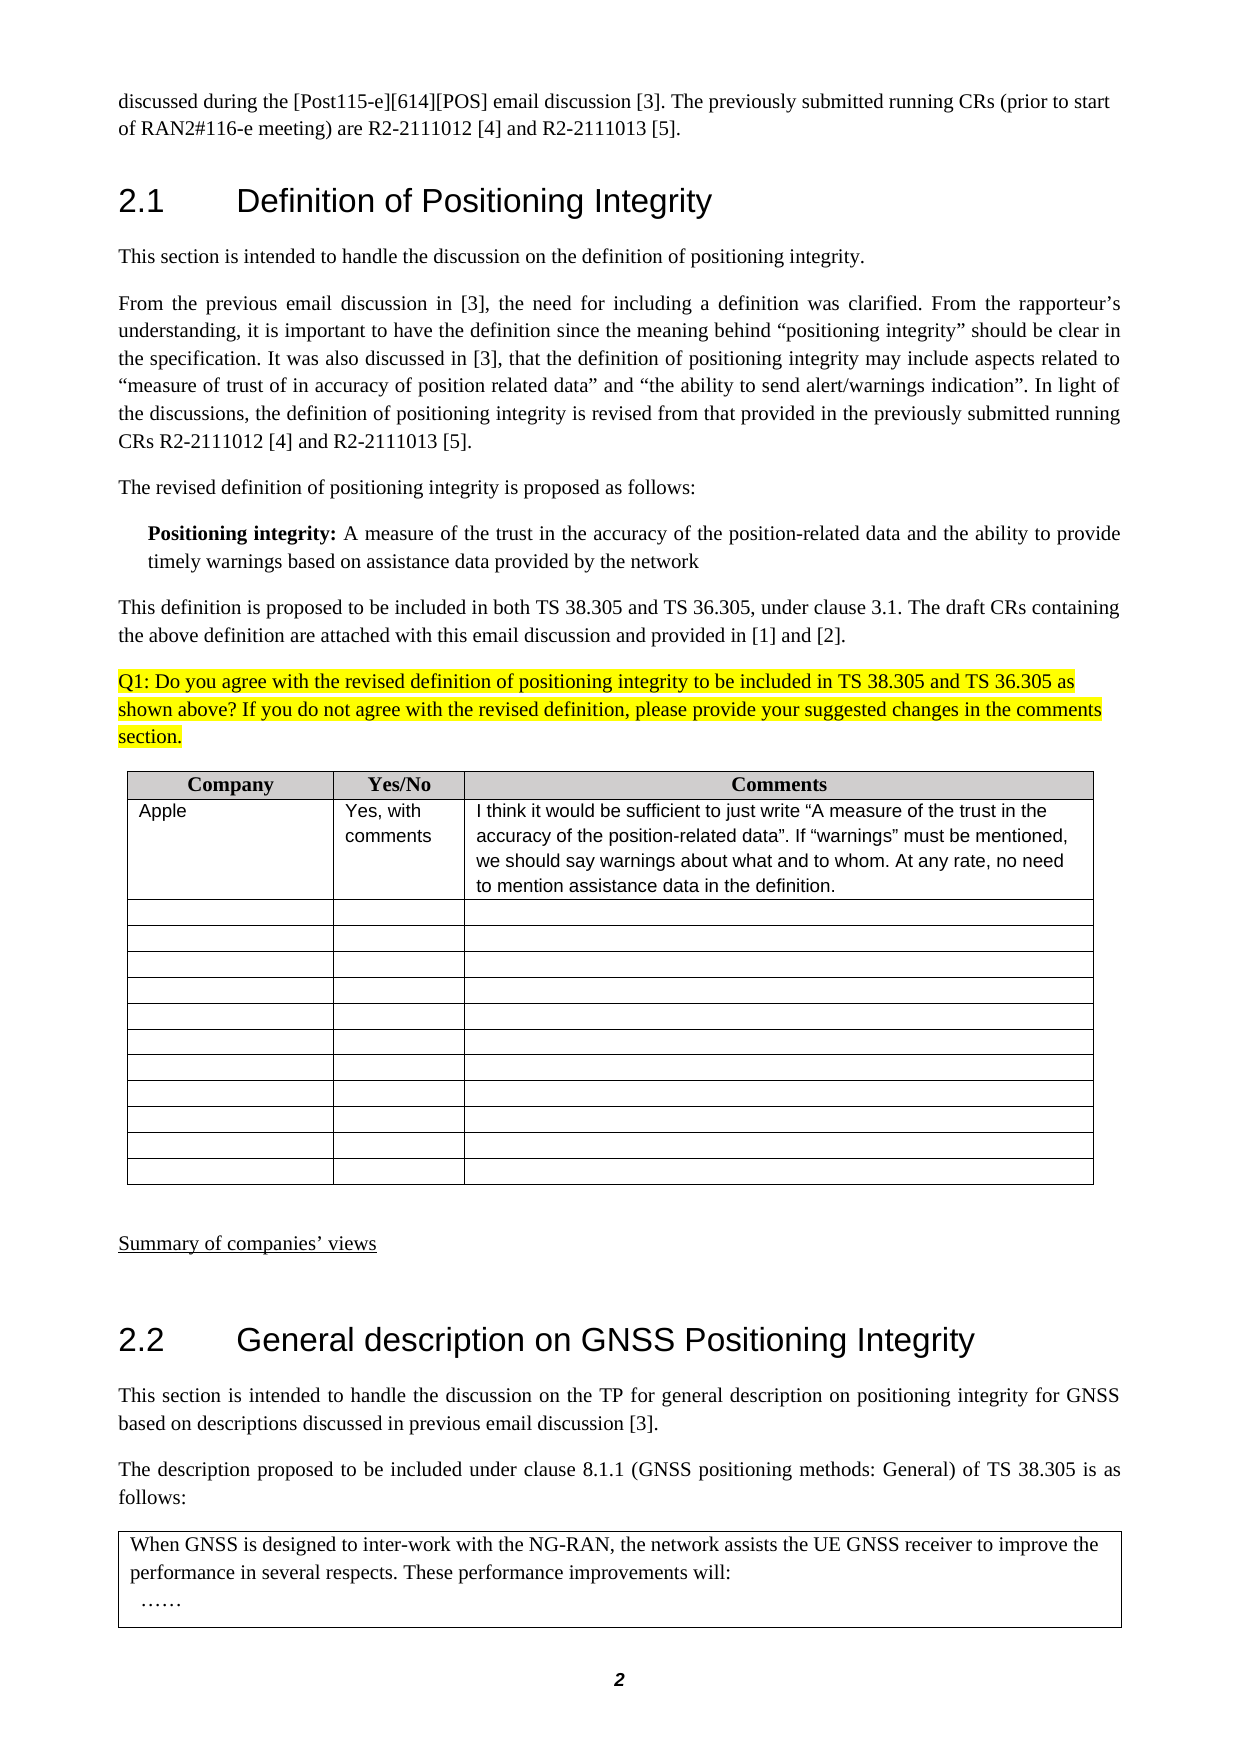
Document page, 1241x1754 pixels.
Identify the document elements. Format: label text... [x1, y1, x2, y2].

table_cell [334, 1133, 464, 1158]
table_cell [334, 1004, 464, 1028]
table_cell [465, 1004, 1093, 1028]
table_cell [128, 926, 333, 951]
table_cell [128, 900, 333, 925]
table_cell [465, 1107, 1093, 1132]
table_cell [334, 1081, 464, 1106]
table_cell [465, 952, 1093, 977]
table_cell [465, 1133, 1093, 1158]
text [118, 89, 1122, 140]
table_cell [334, 1030, 464, 1054]
text This section is intended to handle the discussion on the TP for general description on positioning integrity for GNSS based on descriptions discussed in previous email discussion [3]. [118, 1383, 1122, 1435]
text The revised definition of positioning integrity is proposed as follows: [118, 475, 1122, 499]
table_cell [128, 1030, 333, 1054]
table_header Comments [465, 772, 1093, 799]
table_cell [128, 1159, 333, 1183]
text From the previous email discussion in [3], the need for including a definition was clarified. From the rapporteur’s understanding, it is important to have the definition since the meaning behind “positioning integrity” should be clear in the specification. It was also discussed in [3], that the definition of positioning integrity may include aspects related to “measure of trust of in accuracy of position related data” and “the ability to send alert/warnings indication”. In light of the discussions, the definition of positioning integrity is revised from that provided in the previously submitted running CRs R2-2111012 [4] and R2-2111013 [5]. [118, 291, 1122, 453]
text Positioning integrity: A measure of the trust in the accuracy of the position-related data and the ability to provide timely warnings based on assistance data provided by the network [148, 521, 1122, 573]
text Q1: Do you agree with the revised definition of positioning integrity to be included in TS 38.305 and TS 36.305 as shown above? If you do not agree with the revised definition, please provide your suggested changes in the comments section. [118, 669, 1122, 748]
table_cell [128, 1107, 333, 1132]
table_cell [128, 952, 333, 977]
table_header Company [128, 772, 333, 799]
text Summary of companies’ views [118, 1231, 1122, 1255]
table_cell [128, 978, 333, 1003]
table_cell [334, 1055, 464, 1080]
table_cell Apple [128, 800, 333, 899]
table_cell [465, 926, 1093, 951]
text This section is intended to handle the discussion on the definition of positioning integrity. [118, 244, 1122, 268]
table_cell [334, 952, 464, 977]
table_cell Yes, with comments [334, 800, 464, 899]
table_cell [465, 900, 1093, 925]
table_header Yes/No [334, 772, 464, 799]
table_cell [465, 1055, 1093, 1080]
table_cell [334, 900, 464, 925]
subtitle 2.1 Definition of Positioning Integrity [118, 181, 1122, 220]
table_cell [128, 1004, 333, 1028]
table_cell [465, 1081, 1093, 1106]
table_cell [465, 1030, 1093, 1054]
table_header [119, 1532, 1121, 1627]
table_cell [465, 978, 1093, 1003]
table_cell [128, 1081, 333, 1106]
table_cell [334, 1159, 464, 1183]
table_cell [334, 978, 464, 1003]
table_cell [334, 926, 464, 951]
table_cell [128, 1133, 333, 1158]
text The description proposed to be included under clause 8.1.1 (GNSS positioning methods: General) of TS 38.305 is as follows: [118, 1457, 1122, 1509]
subtitle 2.2 General description on GNSS Positioning Integrity [118, 1320, 1122, 1358]
table_cell I think it would be sufficient to just write “A measure of the trust in the accuracy of the position-related data”. If “warnings” must be mentioned, we should say warnings about what and to whom. At any rate, no need to mention assistance data in the definition. [465, 800, 1093, 899]
table_cell [465, 1159, 1093, 1183]
text This definition is proposed to be included in both TS 38.305 and TS 36.305, under clause 3.1. The draft CRs containing the above definition are attached with this email discussion and provided in [1] and [2]. [118, 595, 1122, 647]
table_cell [128, 1055, 333, 1080]
table_cell [334, 1107, 464, 1132]
